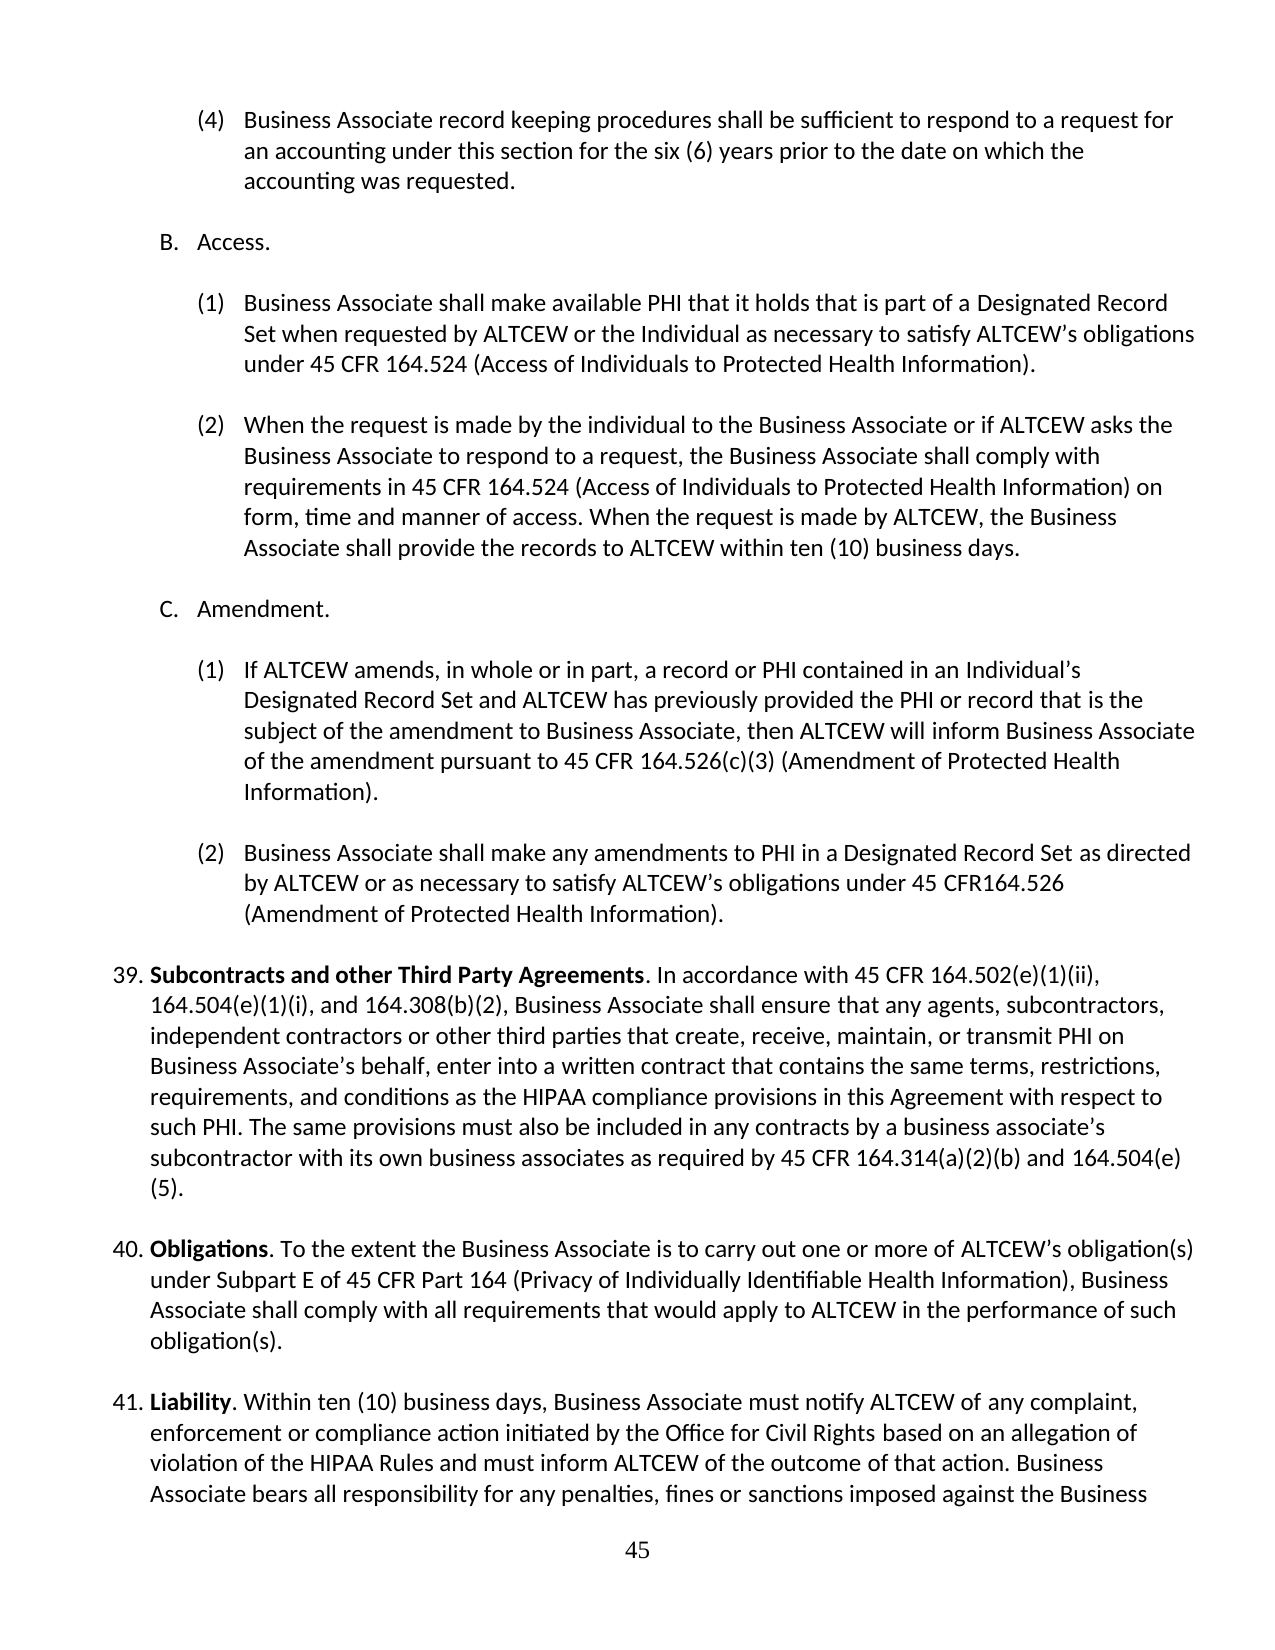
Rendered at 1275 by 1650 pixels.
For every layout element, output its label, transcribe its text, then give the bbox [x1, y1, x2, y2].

list Access. [159, 226, 1200, 257]
list Business Associate record keeping procedures shall be sufficient to respond to a request for an accounting under this section for the six (6) years prior to the date on which the accounting was requested. [197, 104, 1200, 196]
list Obligations. To the extent the Business Associate is to carry out one or more of ALTCEW’s obligation(s) under Subpart E of 45 CFR Part 164 (Privacy of Individually Identifiable Health Information), Business Associate shall comply with all requirements that would apply to ALTCEW in the performance of such obligation(s). [112, 1234, 1200, 1356]
list If ALTCEW amends, in whole or in part, a record or PHI contained in an Individual’s Designated Record Set and ALTCEW has previously provided the PHI or record that is the subject of the amendment to Business Associate, then ALTCEW will inform Business Associate of the amendment pursuant to 45 CFR 164.526(c)(3) (Amendment of Protected Health Information). [197, 654, 1200, 806]
list Amendment. [159, 593, 1200, 623]
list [112, 1386, 1200, 1508]
list When the request is made by the individual to the Business Associate or if ALTCEW asks the Business Associate to respond to a request, the Business Associate shall comply with requirements in 45 CFR 164.524 (Access of Individuals to Protected Health Information) on form, time and manner of access. When the request is made by ALTCEW, the Business Associate shall provide the records to ALTCEW within ten (10) business days. [197, 409, 1200, 562]
list Subcontracts and other Third Party Agreements. In accordance with 45 CFR 164.502(e)(1)(ii), 164.504(e)(1)(i), and 164.308(b)(2), Business Associate shall ensure that any agents, subcontractors, independent contractors or other third parties that create, receive, maintain, or transmit PHI on Business Associate’s behalf, enter into a written contract that contains the same terms, restrictions, requirements, and conditions as the HIPAA compliance provisions in this Agreement with respect to such PHI. The same provisions must also be included in any contracts by a business associate’s subcontractor with its own business associates as required by 45 CFR 164.314(a)(2)(b) and 164.504(e)(5). [112, 959, 1200, 1203]
list Business Associate shall make available PHI that it holds that is part of a Designated Record Set when requested by ALTCEW or the Individual as necessary to satisfy ALTCEW’s obligations under 45 CFR 164.524 (Access of Individuals to Protected Health Information). [197, 287, 1200, 379]
list Business Associate shall make any amendments to PHI in a Designated Record Set as directed by ALTCEW or as necessary to satisfy ALTCEW’s obligations under 45 CFR164.526 (Amendment of Protected Health Information). [197, 837, 1200, 928]
